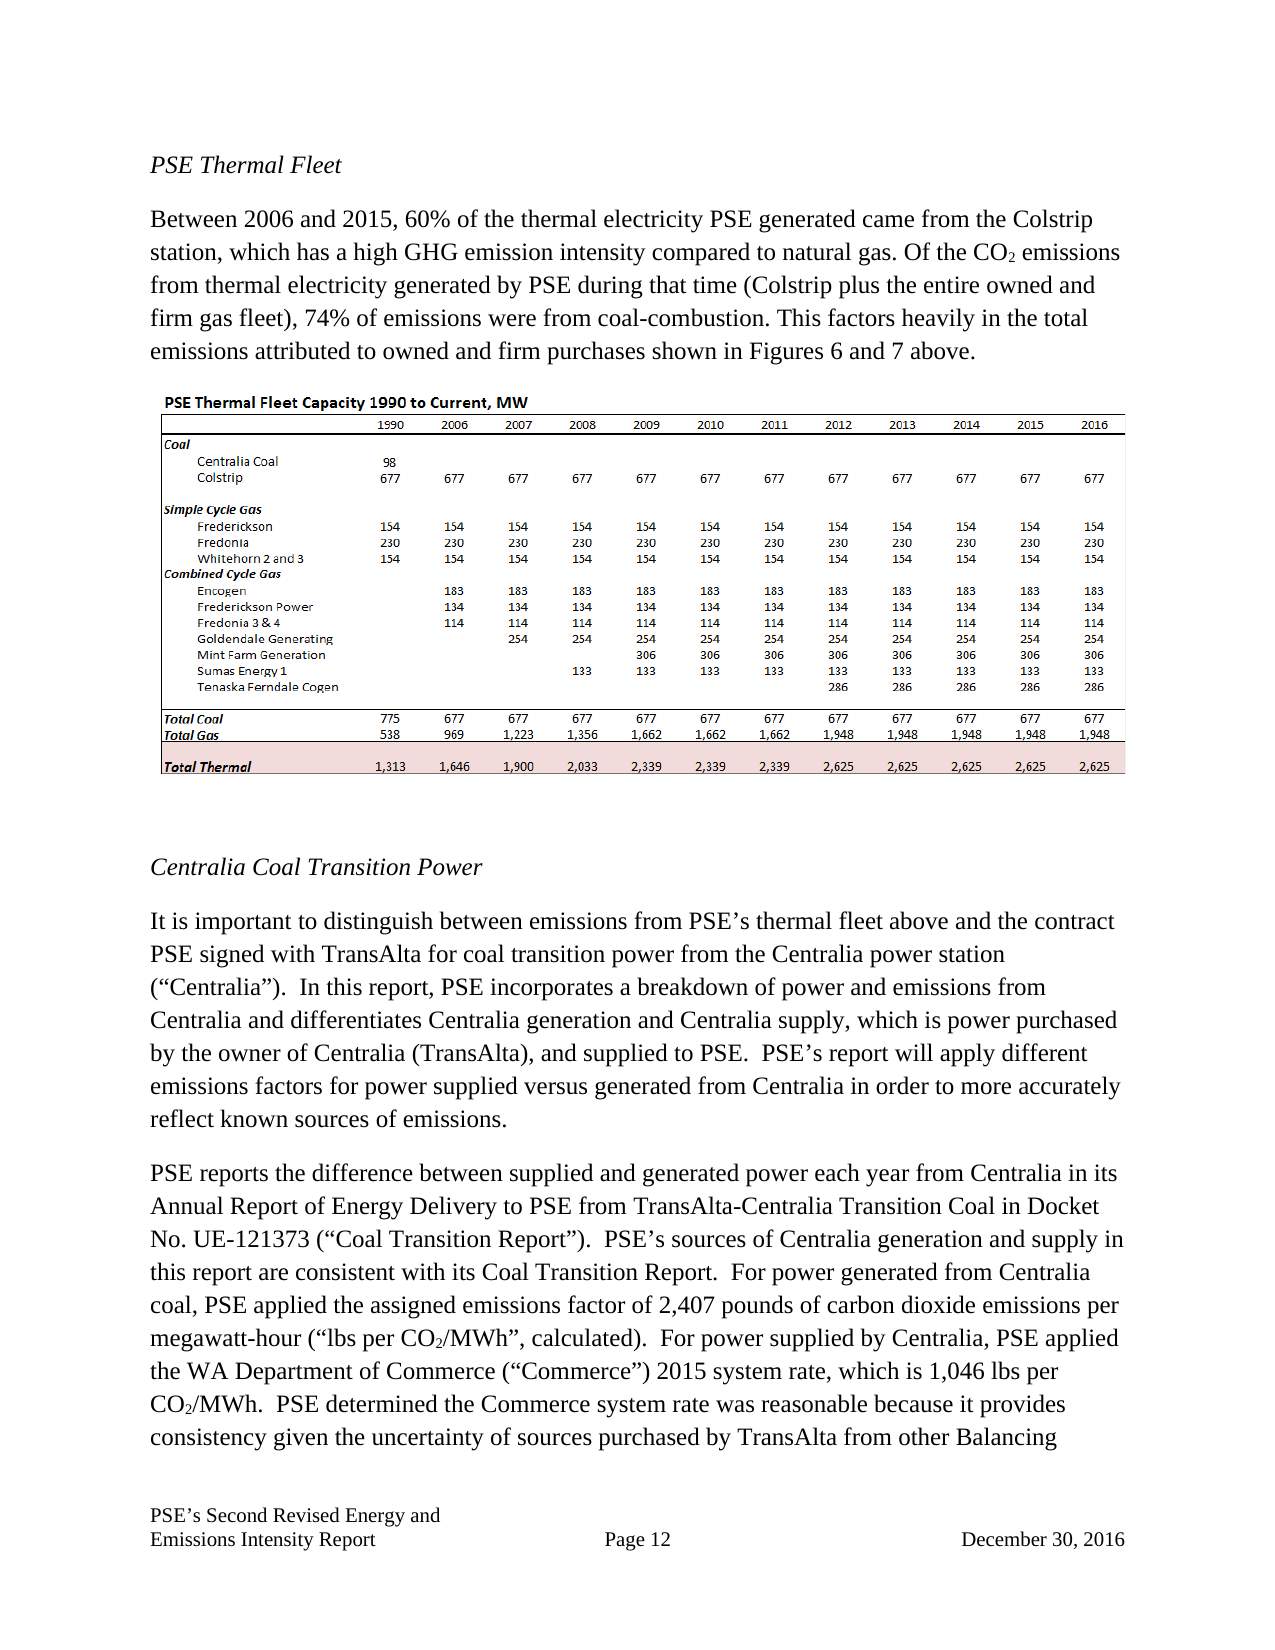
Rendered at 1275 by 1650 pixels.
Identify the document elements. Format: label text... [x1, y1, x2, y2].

picture [150, 389, 1125, 774]
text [150, 1158, 1125, 1451]
text It is important to distinguish between emissions from PSE’s thermal fleet above and the contract PSE signed with TransAlta for coal transition power from the Centralia power station (“Centralia”). In this report, PSE incorporates a breakdown of power and emissions from Centralia and differentiates Centralia generation and Centralia supply, which is power purchased by the owner of Centralia (TransAlta), and supplied to PSE. PSE’s report will apply different emissions factors for power supplied versus generated from Centralia in order to more accurately reflect known sources of emissions. [150, 906, 1125, 1133]
text PSE Thermal Fleet [150, 150, 1125, 179]
text Centralia Coal Transition Power [150, 852, 1125, 881]
text Between 2006 and 2015, 60% of the thermal electricity PSE generated came from the Colstrip station, which has a high GHG emission intensity compared to natural gas. Of the CO2 emissions from thermal electricity generated by PSE during that time (Colstrip plus the entire owned and firm gas fleet), 74% of emissions were from coal-combustion. This factors heavily in the total emissions attributed to owned and firm purchases shown in Figures 6 and 7 above. [150, 204, 1125, 365]
